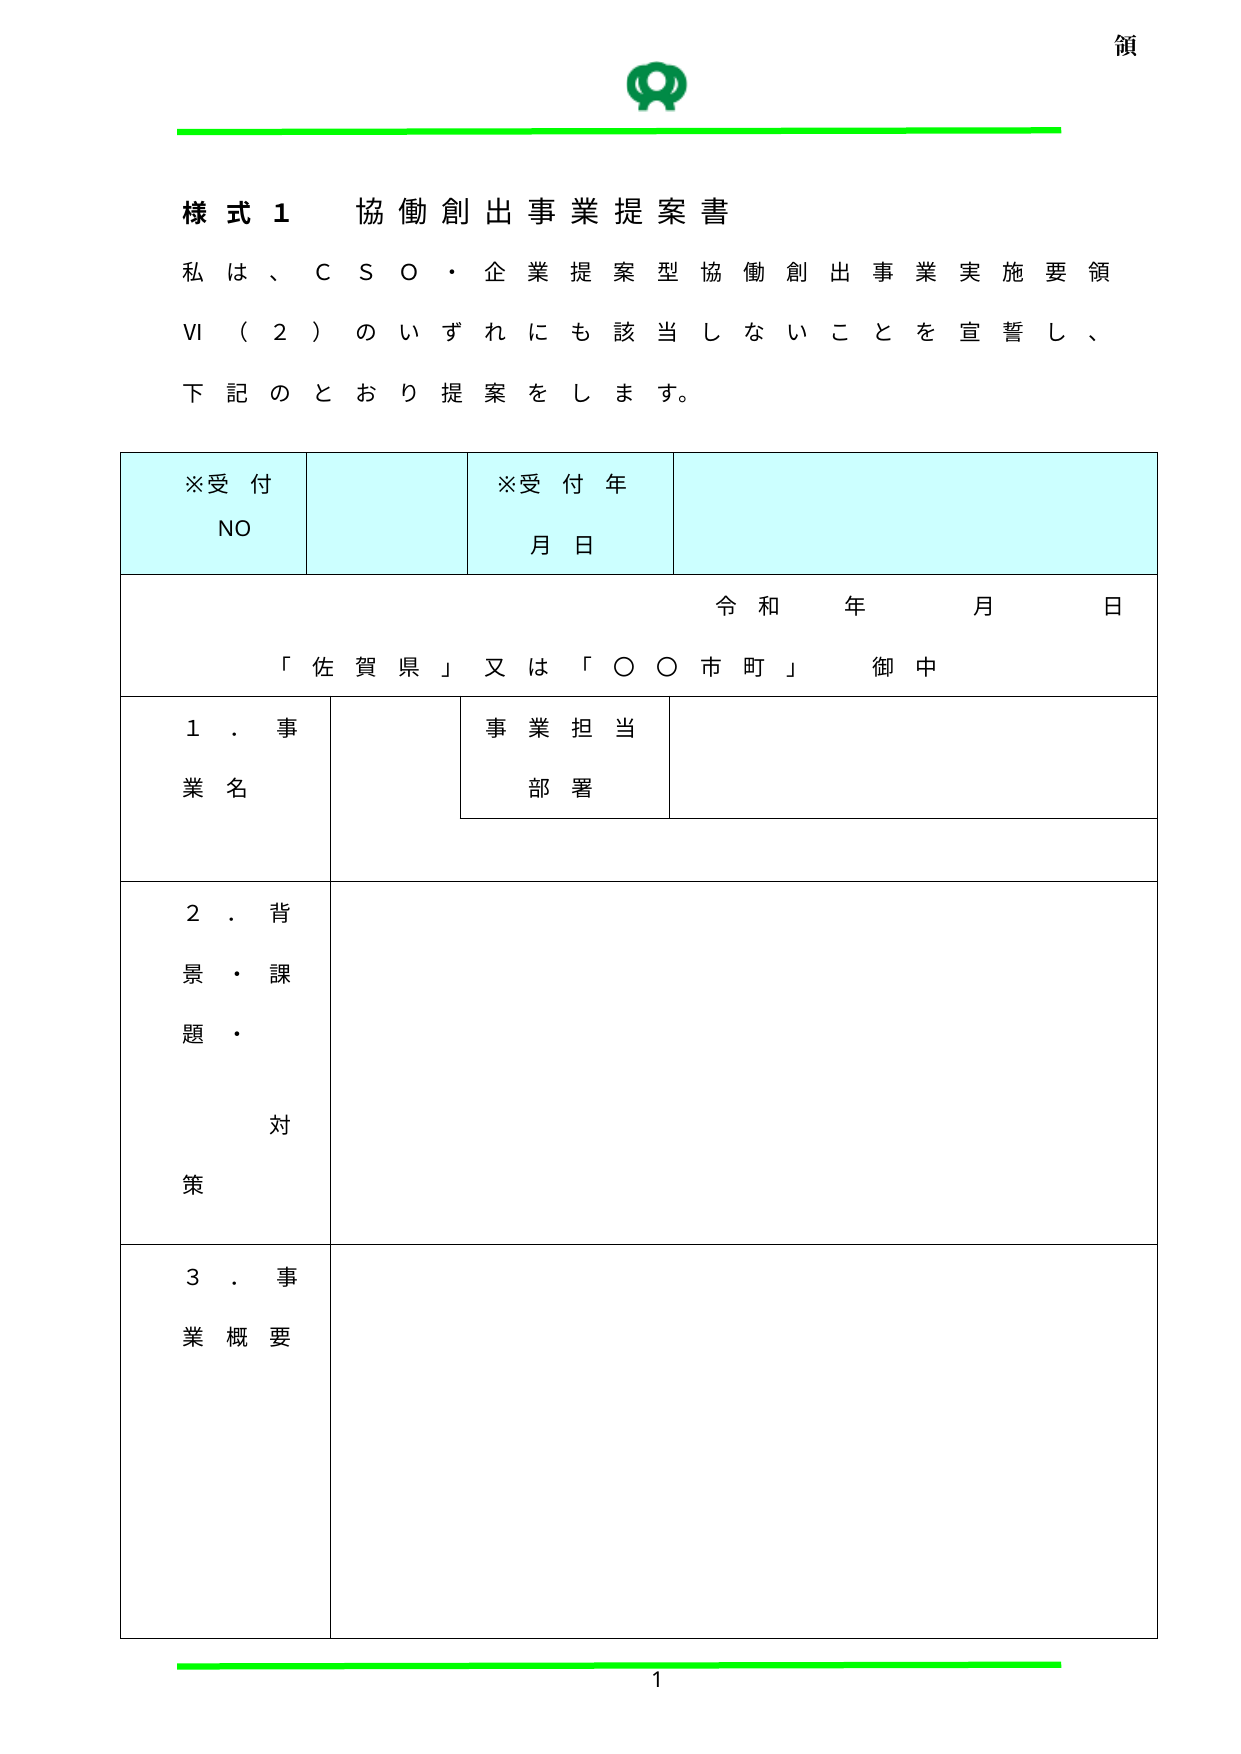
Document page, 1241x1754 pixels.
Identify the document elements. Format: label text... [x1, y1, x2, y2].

table_header [307, 453, 467, 574]
table_cell [331, 697, 460, 817]
table_header [674, 453, 1157, 574]
table_cell 事業担当部署 [461, 697, 669, 817]
table_cell ２．背景・課題・ 対策 [121, 882, 330, 1244]
table_header ※受付年月日 [468, 453, 673, 574]
table_cell ３．事業概要 [121, 1245, 330, 1638]
text 私は、ＣＳＯ・企業提案型協働創出事業実施要領Ⅵ（２）のいずれにも該当しないことを宣誓し、下記のとおり提案をします。 [124, 240, 1131, 422]
table_cell [670, 697, 1157, 817]
table_cell [331, 1245, 1157, 1638]
table_cell [331, 818, 1157, 881]
table_header ※受付NO [121, 453, 306, 574]
picture [626, 61, 688, 112]
table_cell 令和 年 月 日 「佐賀県」又は「〇〇市町」 御中 [121, 575, 1157, 696]
table_cell [331, 882, 1157, 1244]
subtitle 様式１ 協働創出事業提案書 [183, 180, 1131, 240]
table_cell １．事業名 [121, 697, 330, 881]
